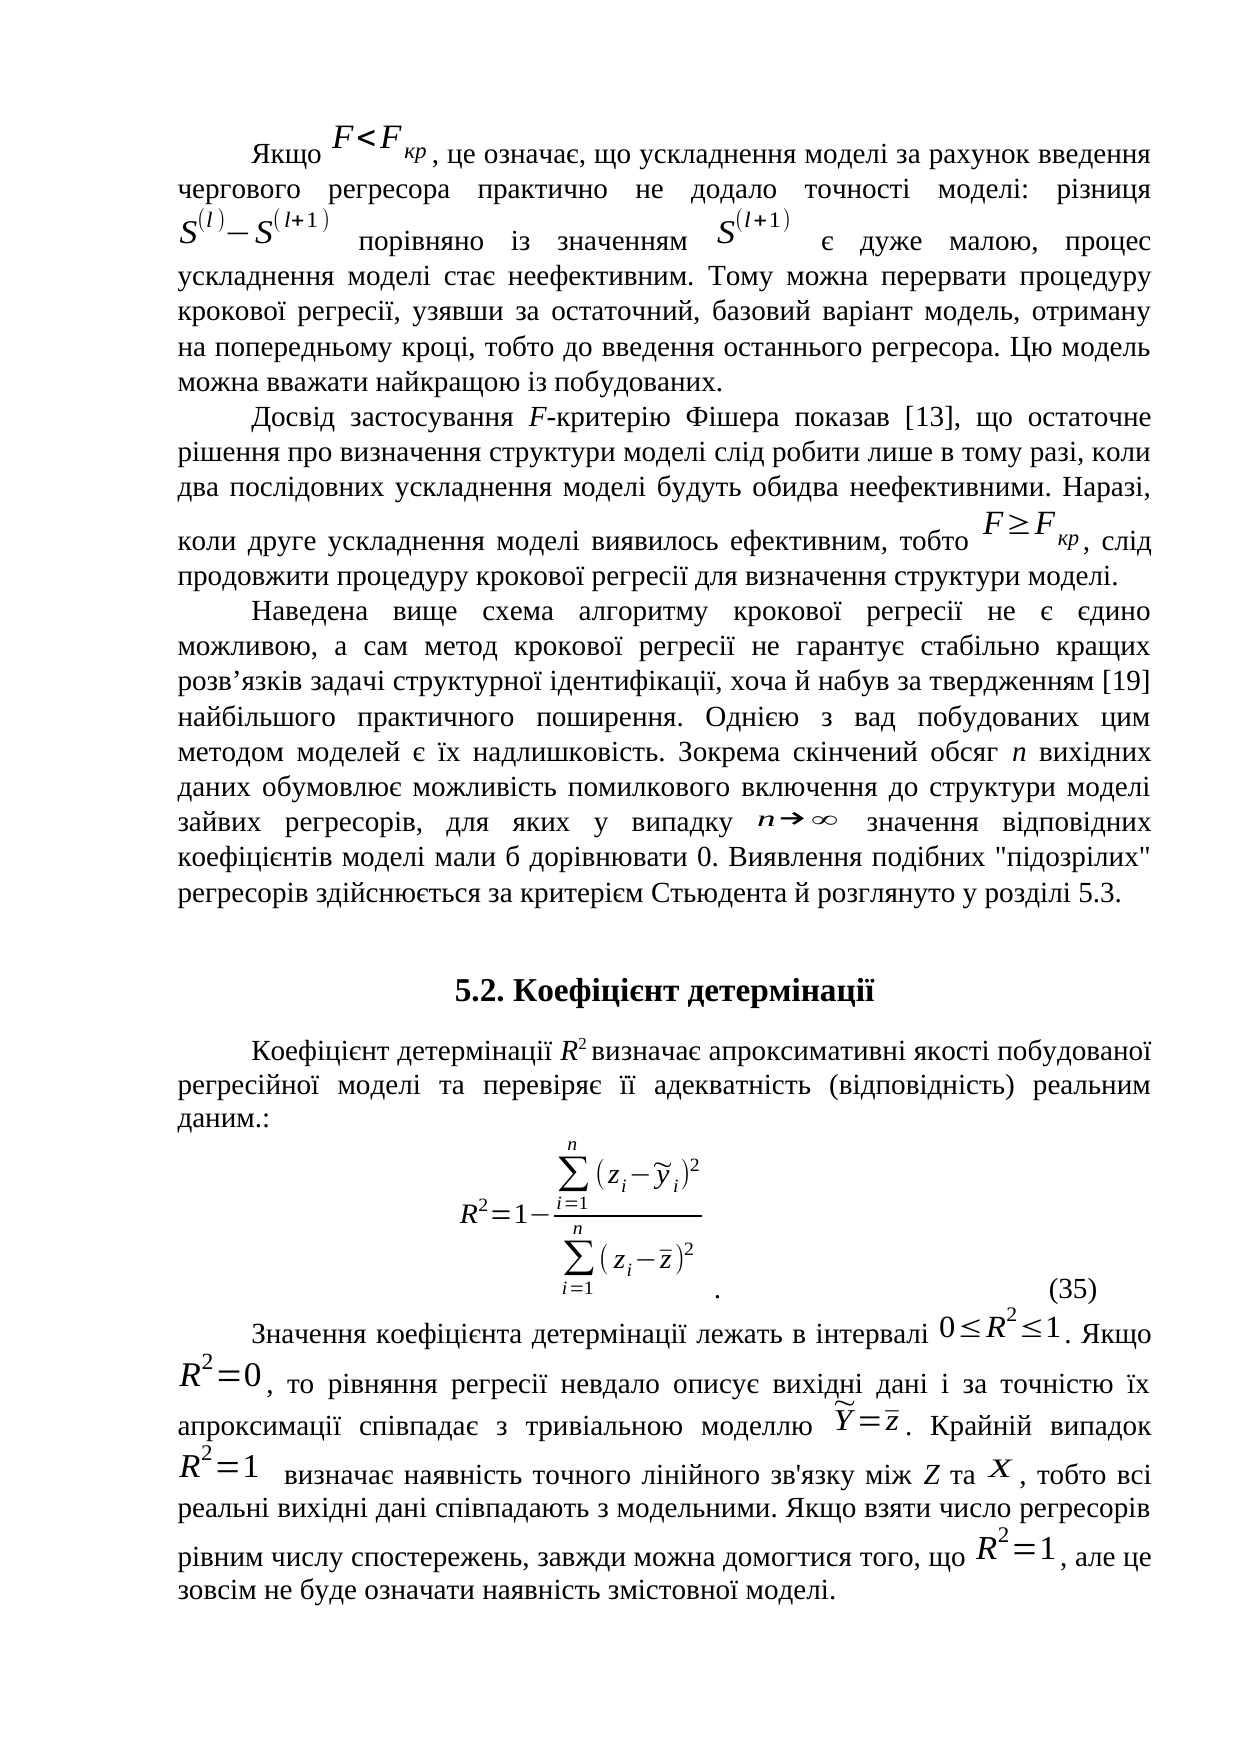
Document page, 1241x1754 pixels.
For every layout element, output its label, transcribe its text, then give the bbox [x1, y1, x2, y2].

text Якщо , це означає, що ускладнення моделі за рахунок введення чергового регресора практично не додало точності моделі: різниця порівняно із значенням є дуже малою, процес ускладнення моделі стає неефективним. Тому можна перервати процедуру крокової регресії, узявши за остаточний, базовий варіант модель, отриману на попередньому кроці, тобто до введення останнього регресора. Цю модель можна вважати найкращою із побудованих. [177, 118, 1152, 397]
text Досвід застосування F-критерію Фішера показав [13], що остаточне рішення про визначення структури моделі слід робити лише в тому разі, коли два послідовних ускладнення моделі будуть обидва неефективними. Наразі, коли друге ускладнення моделі виявилось ефективним, тобто , слід продовжити процедуру крокової регресії для визначення структури моделі. [177, 399, 1152, 591]
text . (35) [177, 1134, 1152, 1304]
text Наведена вище схема алгоритму крокової регресії не є єдино можливою, а сам метод крокової регресії не гарантує стабільно кращих розв’язків задачі структурної ідентифікації, хоча й набув за твердженням [19] найбільшого практичного поширення. Однією з вад побудованих цим методом моделей є їх надлишковість. Зокрема скінчений обсяг n вихідних даних обумовлює можливість помилкового включення до структури моделі зайвих регресорів, для яких у випадку значення відповідних коефіцієнтів моделі мали б дорівнювати 0. Виявлення подібних "підозрілих" регресорів здійснюється за критерієм Стьюдента й розглянуто у розділі 5.3. [177, 593, 1152, 908]
subtitle 5.2. Коефіцієнт детермінації [177, 970, 1152, 1008]
text Значення коефіцієнта детермінації лежать в інтервалі . Якщо , то рівняння регресії невдало описує вихідні дані і за точністю їх апроксимації співпадає з тривіальною моделлю . Крайній випадок визначає наявність точного лінійного зв'язку між Z та , тобто всі реальні вихідні дані співпадають з модельними. Якщо взяти число регресорів рівним числу спостережень, завжди можна домогтися того, що , але це зовсім не буде означати наявність змістовної моделі. [177, 1304, 1152, 1606]
text Коефіцієнт детермінації R2 визначає апроксимативні якості побудованої регресійної моделі та перевіряє її адекватність (відповідність) реальним даним.: [177, 1033, 1152, 1134]
